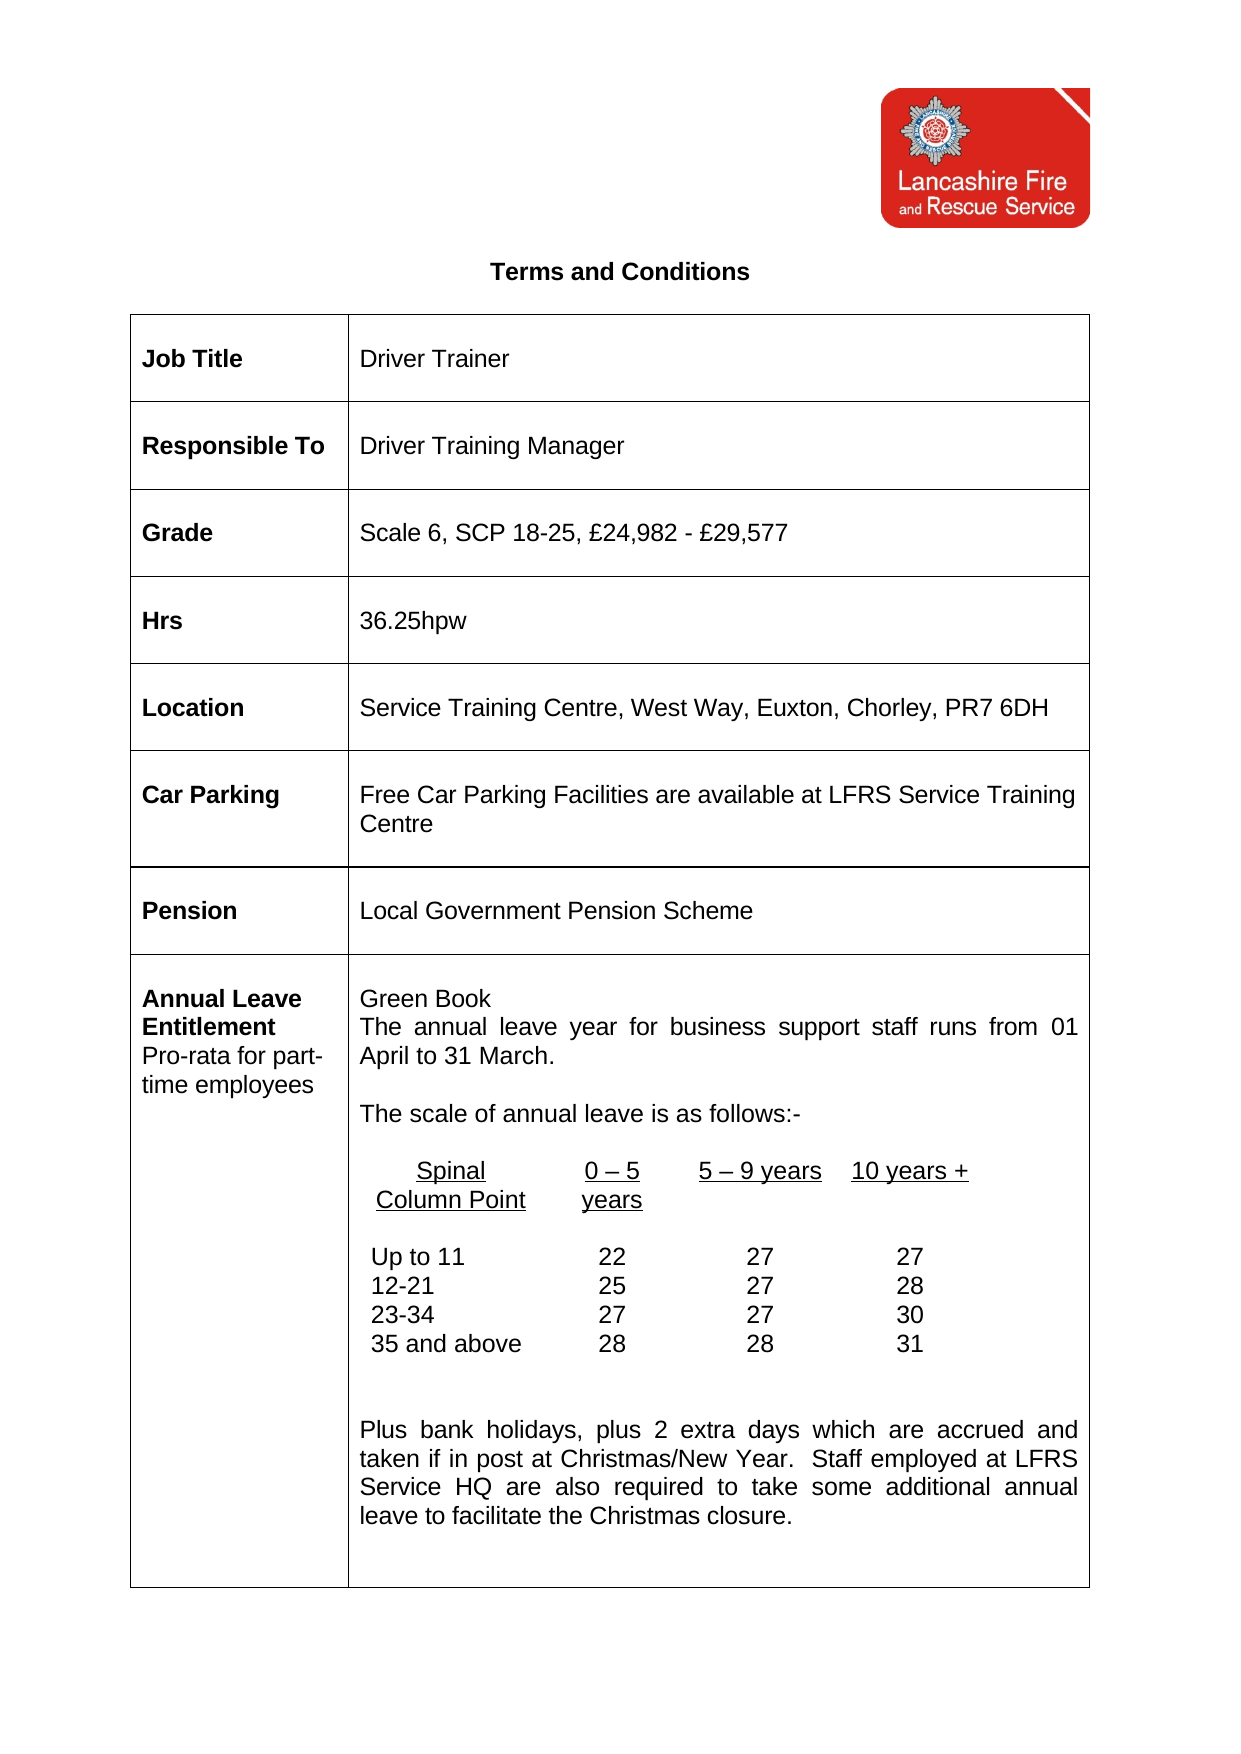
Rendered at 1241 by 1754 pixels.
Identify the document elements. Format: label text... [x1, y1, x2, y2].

table_cell Hrs [131, 577, 348, 663]
table_cell Annual Leave Entitlement Pro-rata for part-time employees [131, 955, 348, 1587]
table_cell Grade [131, 490, 348, 576]
table_cell Free Car Parking Facilities are available at LFRS Service Training Centre [349, 751, 1089, 866]
table_cell Car Parking [131, 751, 348, 866]
table_cell Scale 6, SCP 18-25, £24,982 - £29,577 [349, 490, 1089, 576]
table_cell Responsible To [131, 402, 348, 488]
picture [881, 88, 1091, 228]
table_header Driver Trainer [349, 315, 1089, 401]
table_cell Pension [131, 868, 348, 954]
table_cell 36.25hpw [349, 577, 1089, 663]
table_cell Driver Training Manager [349, 402, 1089, 488]
text Terms and Conditions [150, 256, 1090, 285]
table_cell Location [131, 664, 348, 750]
table_header Job Title [131, 315, 348, 401]
table_cell Green Book The annual leave year for business support staff runs from 01 April to 31 March. The scale of annual leave is as follows:- Plus bank holidays, plus 2 extra days which are accrued and taken if in post at Christmas/New Year. Staff employed at LFRS Service HQ are also required to take some additional annual leave to facilitate the Christmas closure. [349, 955, 1089, 1587]
table_cell Local Government Pension Scheme [349, 868, 1089, 954]
table_cell Service Training Centre, West Way, Euxton, Chorley, PR7 6DH [349, 664, 1089, 750]
